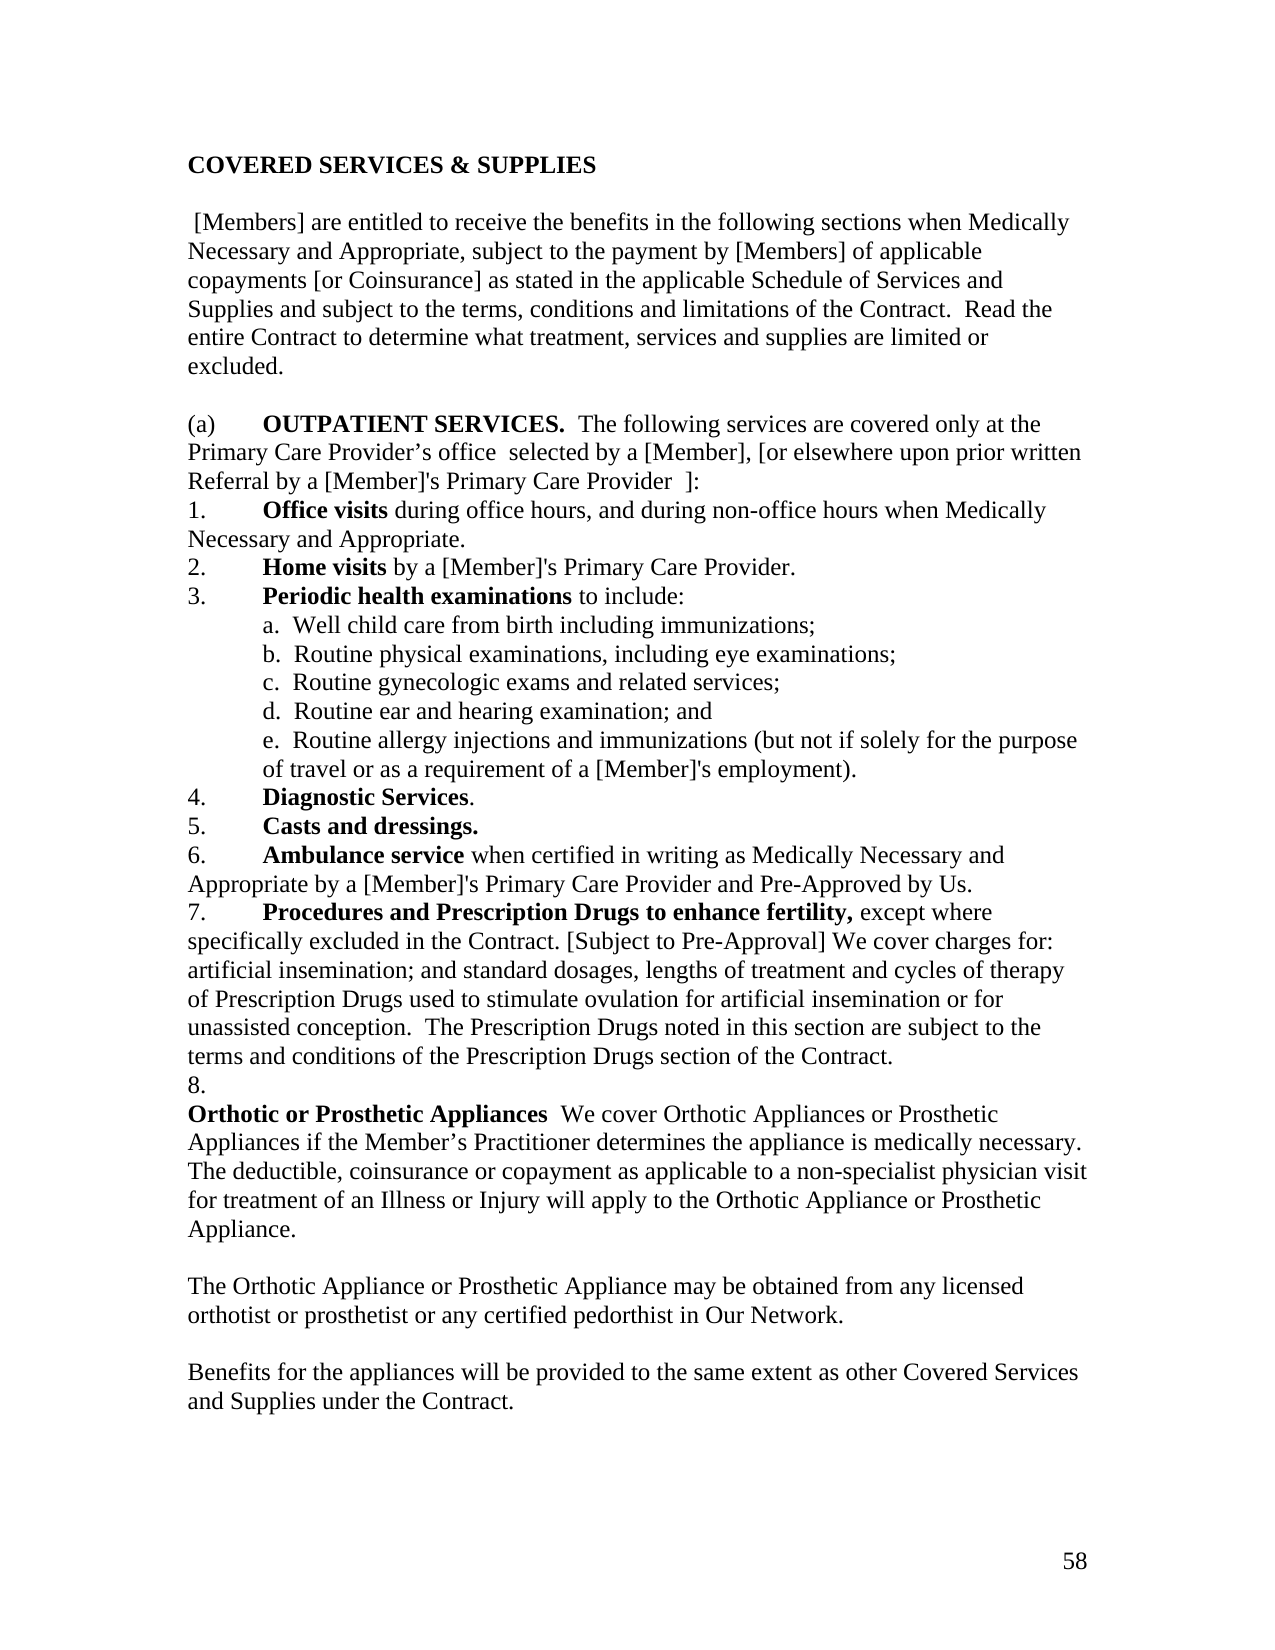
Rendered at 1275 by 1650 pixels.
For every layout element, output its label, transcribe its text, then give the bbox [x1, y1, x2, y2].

text Orthotic or Prosthetic Appliances We cover Orthotic Appliances or Prosthetic Appliances if the Member’s Practitioner determines the appliance is medically necessary. The deductible, coinsurance or copayment as applicable to a non-specialist physician visit for treatment of an Illness or Injury will apply to the Orthotic Appliance or Prosthetic Appliance. [187, 1099, 1087, 1242]
text c. Routine gynecologic exams and related services; [187, 667, 1087, 696]
text The Orthotic Appliance or Prosthetic Appliance may be obtained from any licensed orthotist or prosthetist or any certified pedorthist in Our Network. [187, 1271, 1087, 1329]
text 4. Diagnostic Services. [187, 782, 1087, 811]
text b. Routine physical examinations, including eye examinations; [187, 639, 1087, 667]
text a. Well child care from birth including immunizations; [187, 610, 1087, 639]
text 2. Home visits by a [Member]'s Primary Care Provider. [187, 552, 1087, 581]
text d. Routine ear and hearing examination; and [187, 696, 1087, 725]
text 1. Office visits during office hours, and during non-office hours when Medically Necessary and Appropriate. [187, 495, 1087, 552]
text 3. Periodic health examinations to include: [187, 581, 1087, 610]
text COVERED SERVICES & SUPPLIES [187, 150, 1087, 179]
text e. Routine allergy injections and immunizations (but not if solely for the purpose of travel or as a requirement of a [Member]'s employment). [262, 725, 1087, 782]
text (a) OUTPATIENT SERVICES. The following services are covered only at the Primary Care Provider’s office selected by a [Member], [or elsewhere upon prior written Referral by a [Member]'s Primary Care Provider ]: [187, 409, 1087, 495]
text 8. [187, 1070, 1087, 1099]
text 5. Casts and dressings. [187, 811, 1087, 840]
text [Members] are entitled to receive the benefits in the following sections when Medically Necessary and Appropriate, subject to the payment by [Members] of applicable copayments [or Coinsurance] as stated in the applicable Schedule of Services and Supplies and subject to the terms, conditions and limitations of the Contract. Read the entire Contract to determine what treatment, services and supplies are limited or excluded. [187, 207, 1087, 380]
text 7. Procedures and Prescription Drugs to enhance fertility, except where specifically excluded in the Contract. [Subject to Pre-Approval] We cover charges for: artificial insemination; and standard dosages, lengths of treatment and cycles of therapy of Prescription Drugs used to stimulate ovulation for artificial insemination or for unassisted conception. The Prescription Drugs noted in this section are subject to the terms and conditions of the Prescription Drugs section of the Contract. [187, 897, 1087, 1070]
text 6. Ambulance service when certified in writing as Medically Necessary and Appropriate by a [Member]'s Primary Care Provider and Pre-Approved by Us. [187, 840, 1087, 897]
text Benefits for the appliances will be provided to the same extent as other Covered Services and Supplies under the Contract. [187, 1357, 1087, 1415]
